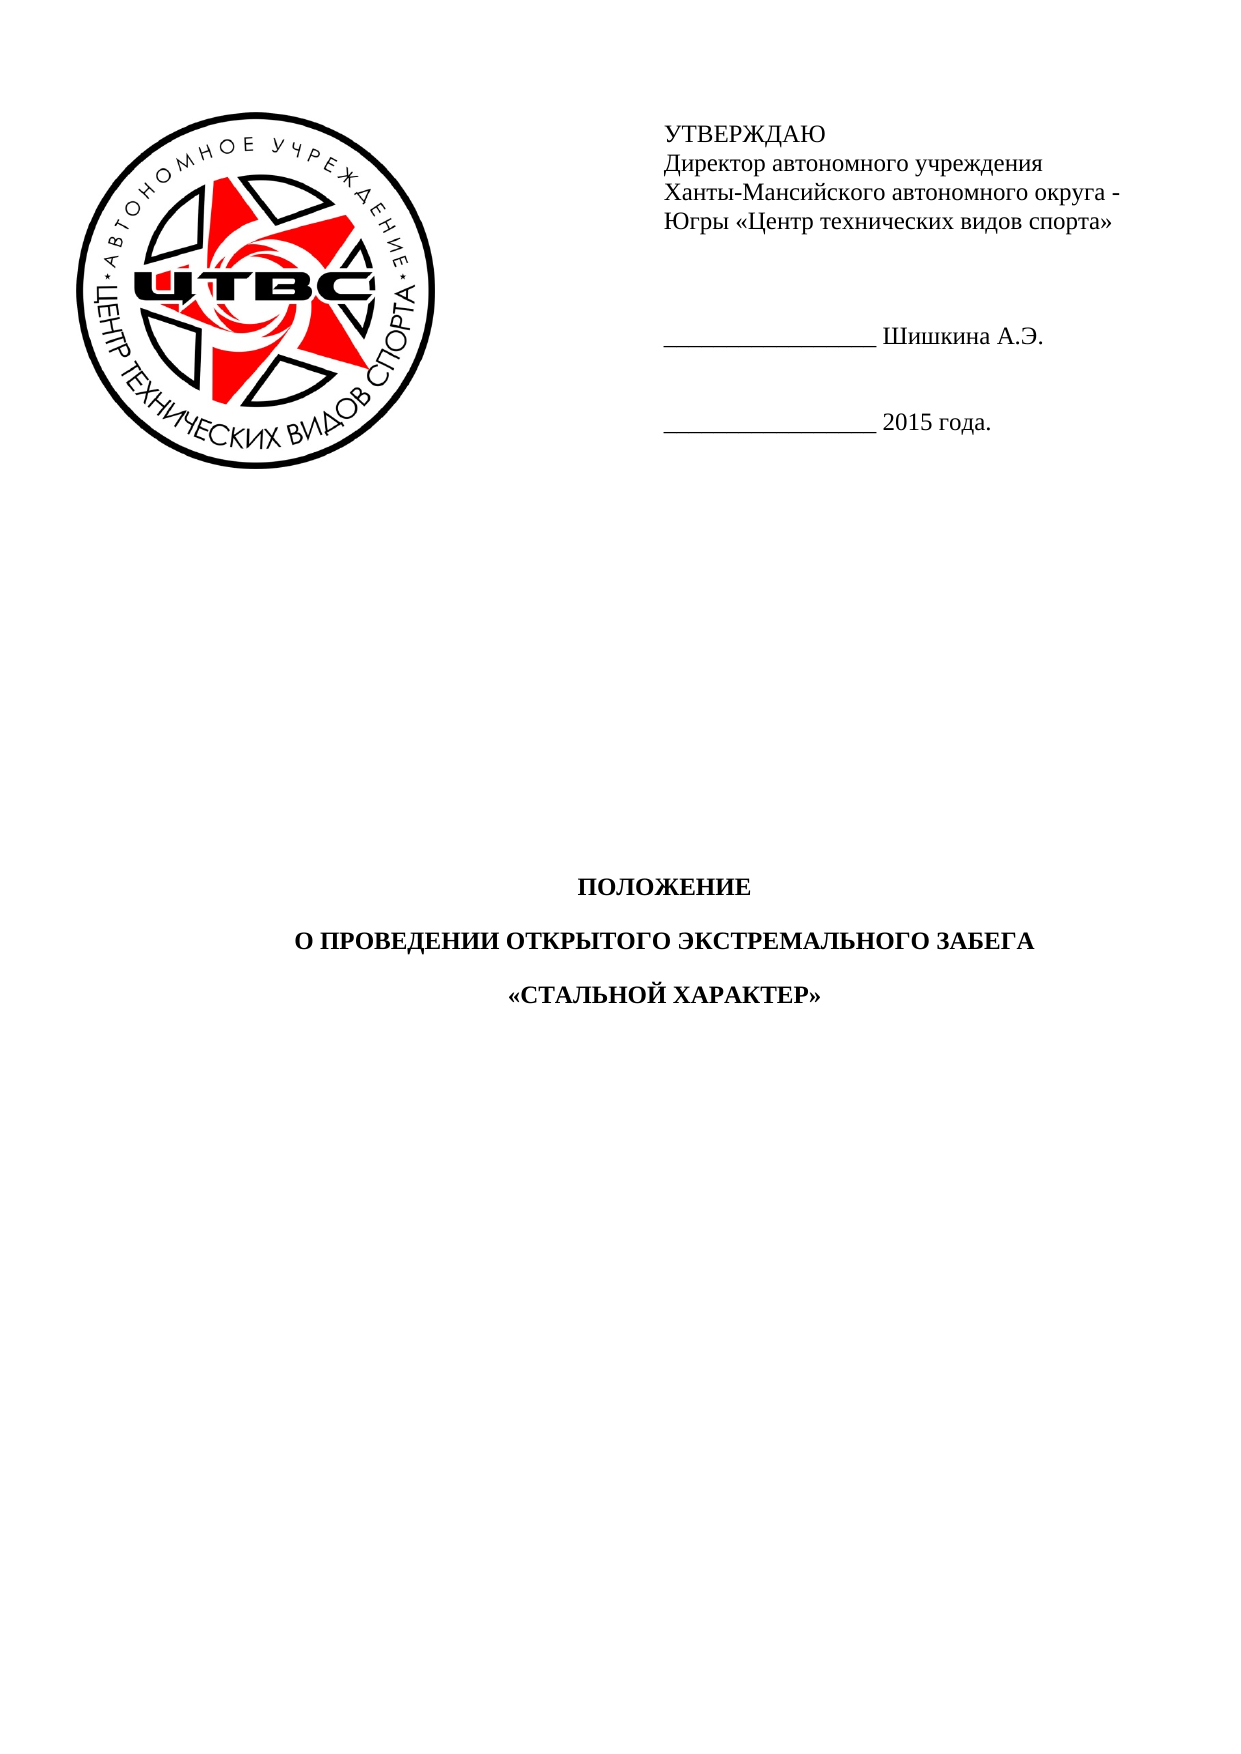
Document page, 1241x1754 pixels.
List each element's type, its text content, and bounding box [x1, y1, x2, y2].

text ПОЛОЖЕНИЕ [177, 872, 1152, 901]
picture [76, 112, 435, 469]
table_header УТВЕРЖДАЮ Директор автономного учреждения Ханты-Мансийского автономного округа - Югры «Центр технических видов спорта» _________________ Шишкина А.Э. _________________ 2015 года. [653, 120, 1133, 536]
text О ПРОВЕДЕНИИ ОТКРЫТОГО ЭКСТРЕМАЛЬНОГО ЗАБЕГА [177, 926, 1152, 955]
text «СТАЛЬНОЙ ХАРАКТЕР» [177, 980, 1152, 1008]
